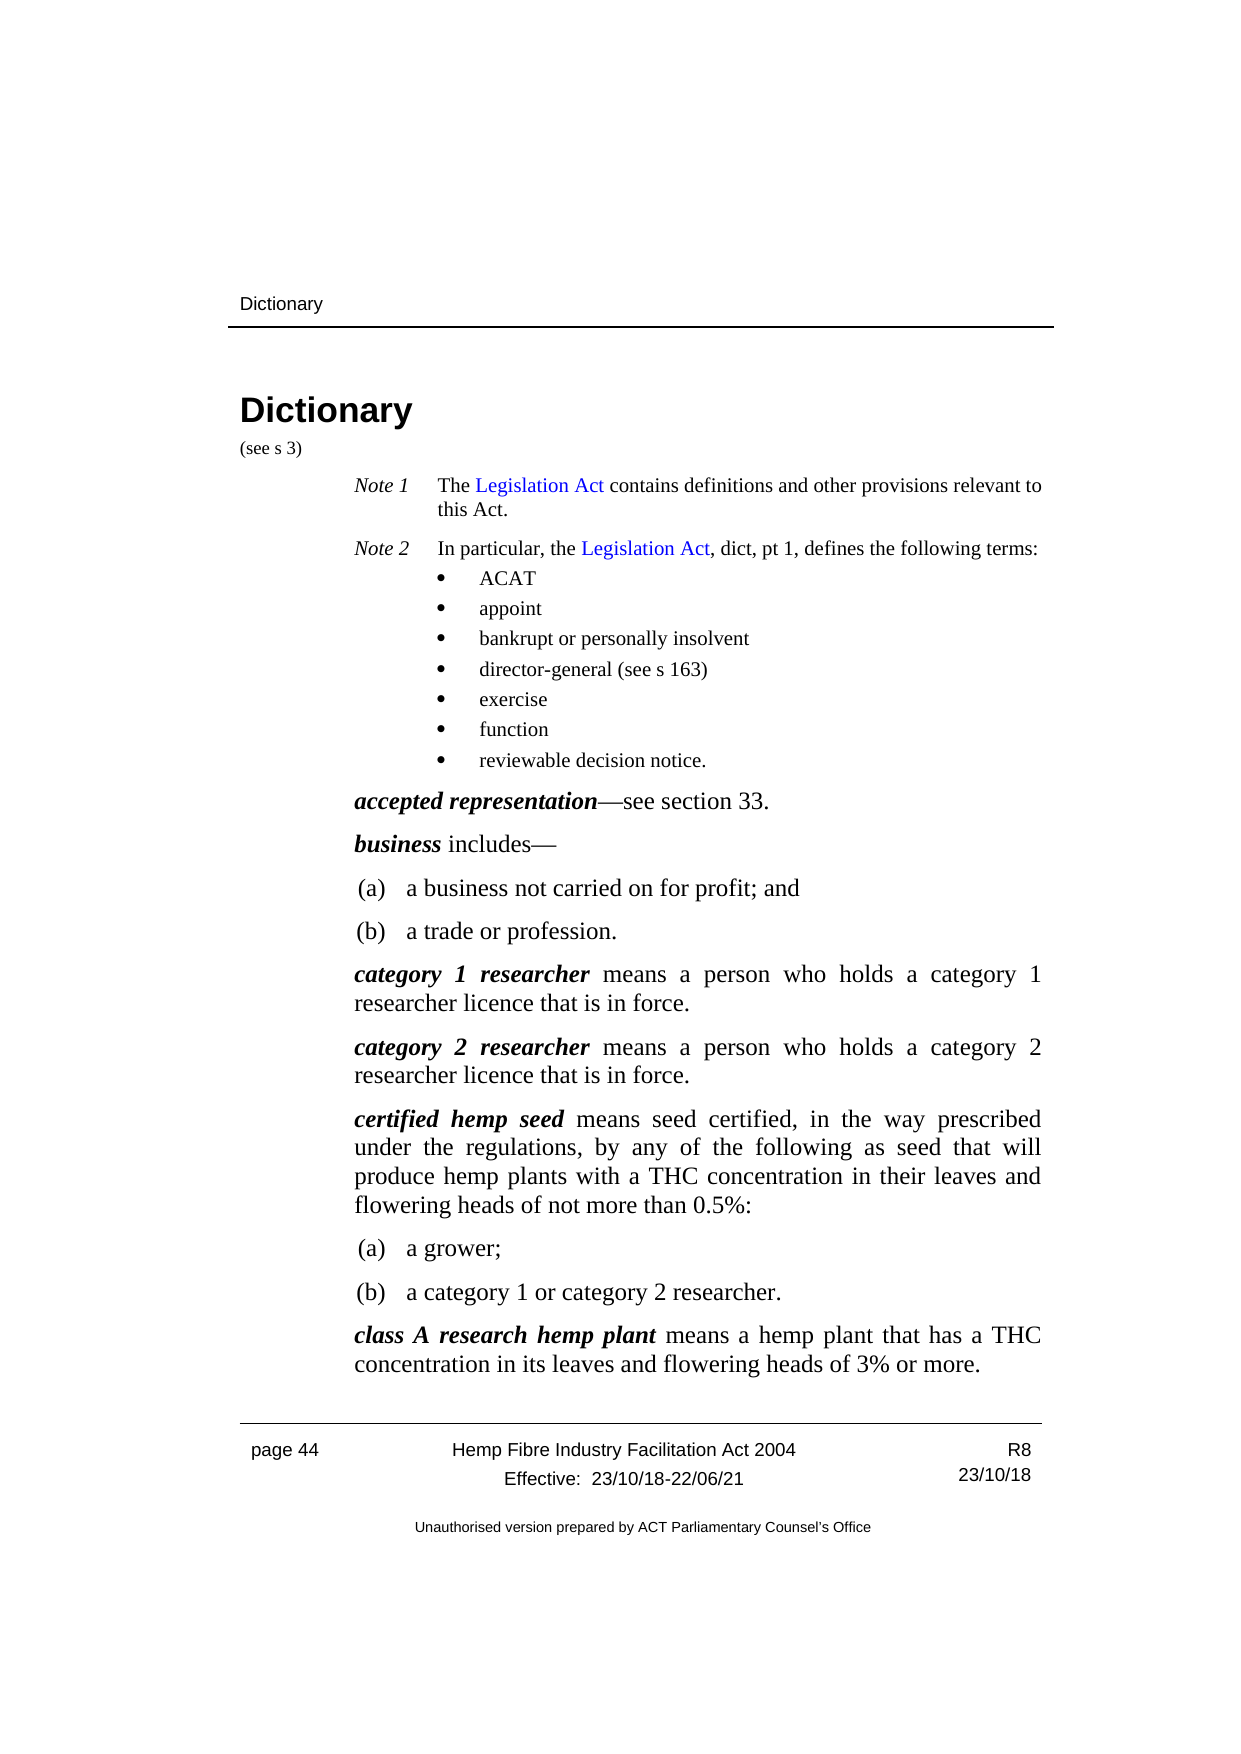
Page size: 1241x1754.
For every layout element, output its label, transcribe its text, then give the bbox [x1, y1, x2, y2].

text  function [437, 717, 1042, 741]
text Note 2 In particular, the Legislation Act, dict, pt 1, defines the following terms: [354, 535, 1042, 559]
text (a) a business not carried on for profit; and [239, 873, 1042, 902]
text  director-general (see s 163) [437, 657, 1042, 681]
text  reviewable decision notice. [437, 748, 1042, 772]
text certified hemp seed means seed certified, in the way prescribed under the regulations, by any of the following as seed that will produce hemp plants with a THC concentration in their leaves and flowering heads of not more than 0.5%: [354, 1104, 1042, 1219]
subtitle Dictionary [239, 389, 1042, 430]
text Note 1 The Legislation Act contains definitions and other provisions relevant to this Act. [354, 473, 1042, 521]
text business includes— [354, 829, 1042, 858]
text (b) a trade or profession. [239, 916, 1042, 945]
text  appoint [437, 596, 1042, 620]
text (b) a category 1 or category 2 researcher. [239, 1277, 1042, 1305]
text  bankrupt or personally insolvent [437, 626, 1042, 650]
text (see s 3) [239, 437, 1042, 458]
text category 2 researcher means a person who holds a category 2 researcher licence that is in force. [354, 1032, 1042, 1089]
text accepted representation—see section 33. [354, 786, 1042, 815]
text  ACAT [437, 566, 1042, 590]
text (a) a grower; [239, 1233, 1042, 1262]
text  exercise [437, 687, 1042, 711]
text class A research hemp plant means a hemp plant that has a THC concentration in its leaves and flowering heads of 3% or more. [354, 1320, 1042, 1377]
text category 1 researcher means a person who holds a category 1 researcher licence that is in force. [354, 959, 1042, 1017]
